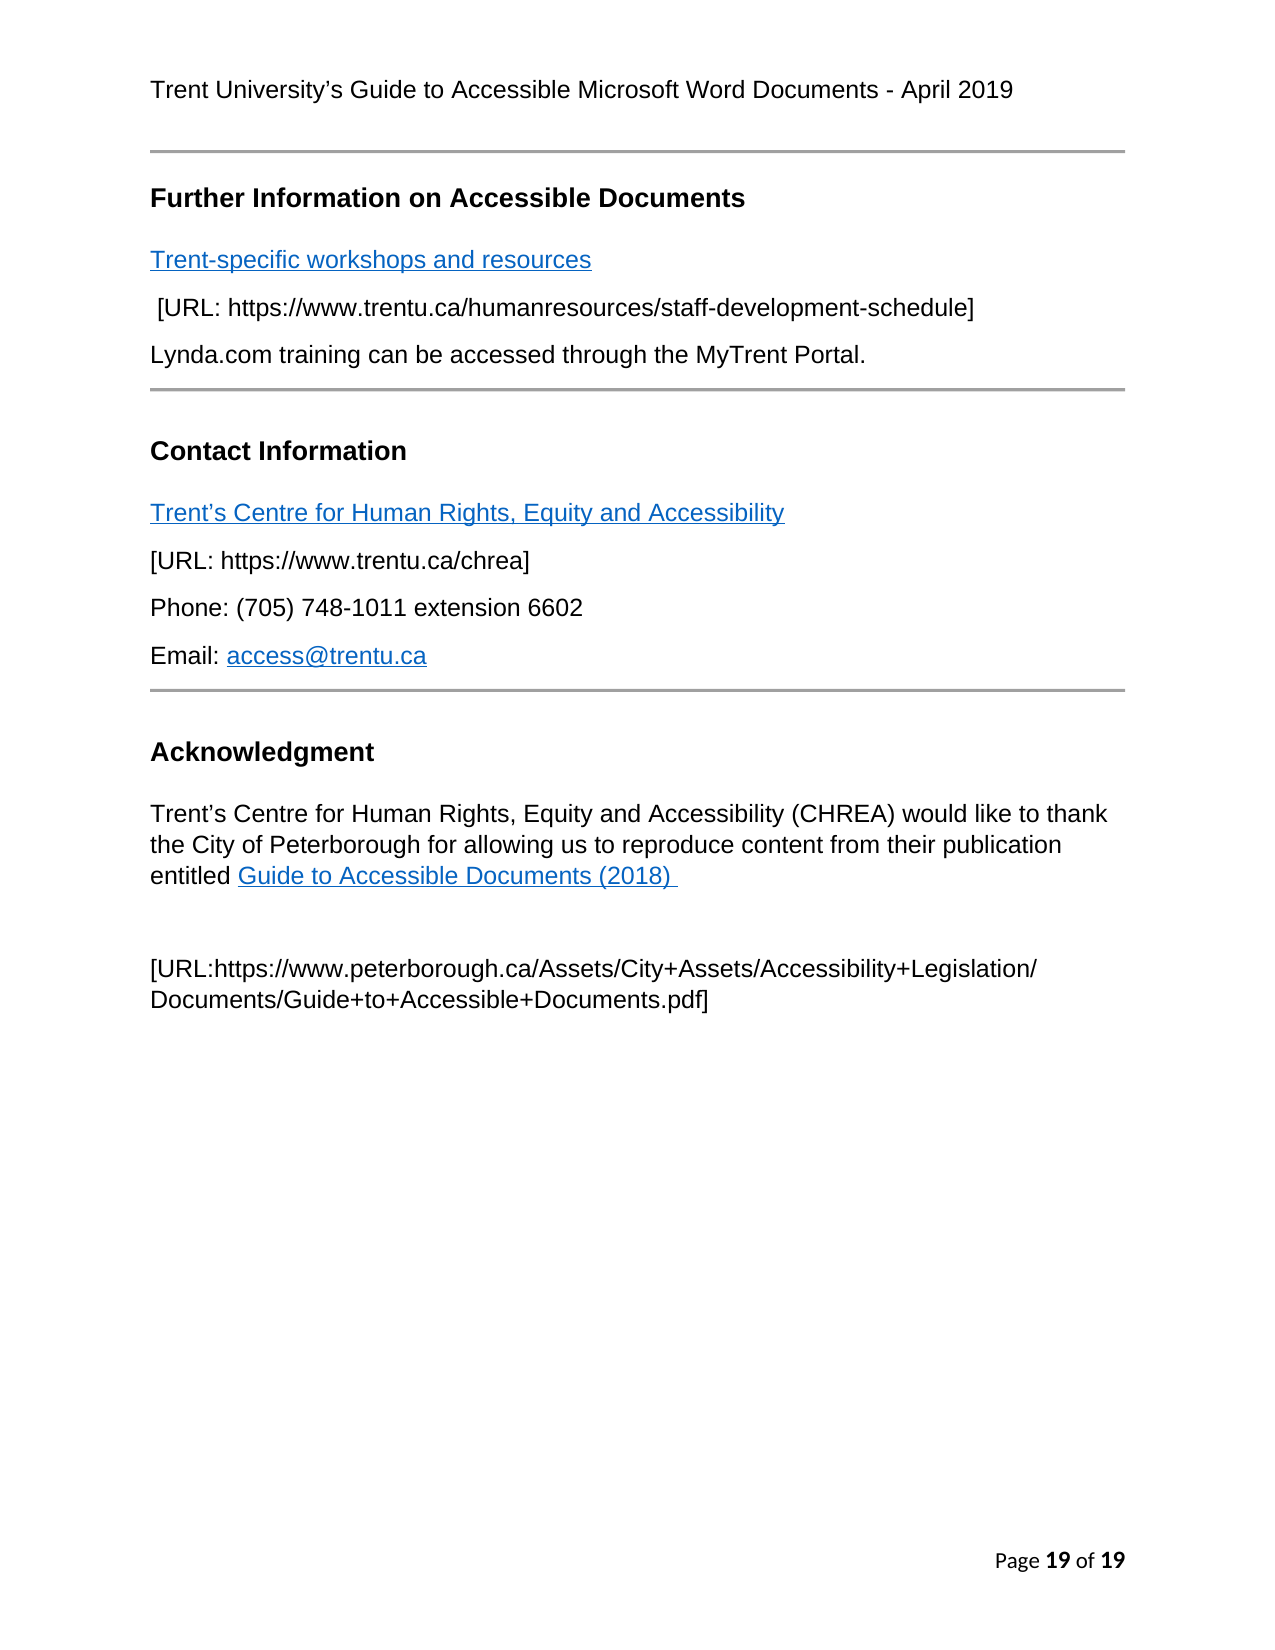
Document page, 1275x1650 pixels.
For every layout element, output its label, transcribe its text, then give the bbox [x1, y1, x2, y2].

text Phone: (705) 748-1011 extension 6602 [150, 593, 1125, 622]
text [URL: https://www.trentu.ca/humanresources/staff-development-schedule] [150, 293, 1125, 322]
text Trent’s Centre for Human Rights, Equity and Accessibility (CHREA) would like to thank the City of Peterborough for allowing us to reproduce content from their publication entitled Guide to Accessible Documents (2018) [150, 799, 1125, 889]
subtitle Further Information on Accessible Documents [150, 182, 1125, 213]
subtitle Contact Information [150, 435, 1125, 466]
text Email: access@trentu.ca [150, 641, 1125, 670]
text Trent-specific workshops and resources [150, 245, 1125, 274]
text Lynda.com training can be accessed through the MyTrent Portal. [150, 341, 1125, 369]
text [URL: https://www.trentu.ca/chrea] [150, 546, 1125, 574]
subtitle Acknowledgment [150, 736, 1125, 767]
text [URL:https://www.peterborough.ca/Assets/City+Assets/Accessibility+Legislation/Documents/Guide+to+Accessible+Documents.pdf] [150, 954, 1125, 1014]
text Trent’s Centre for Human Rights, Equity and Accessibility [150, 498, 1125, 527]
